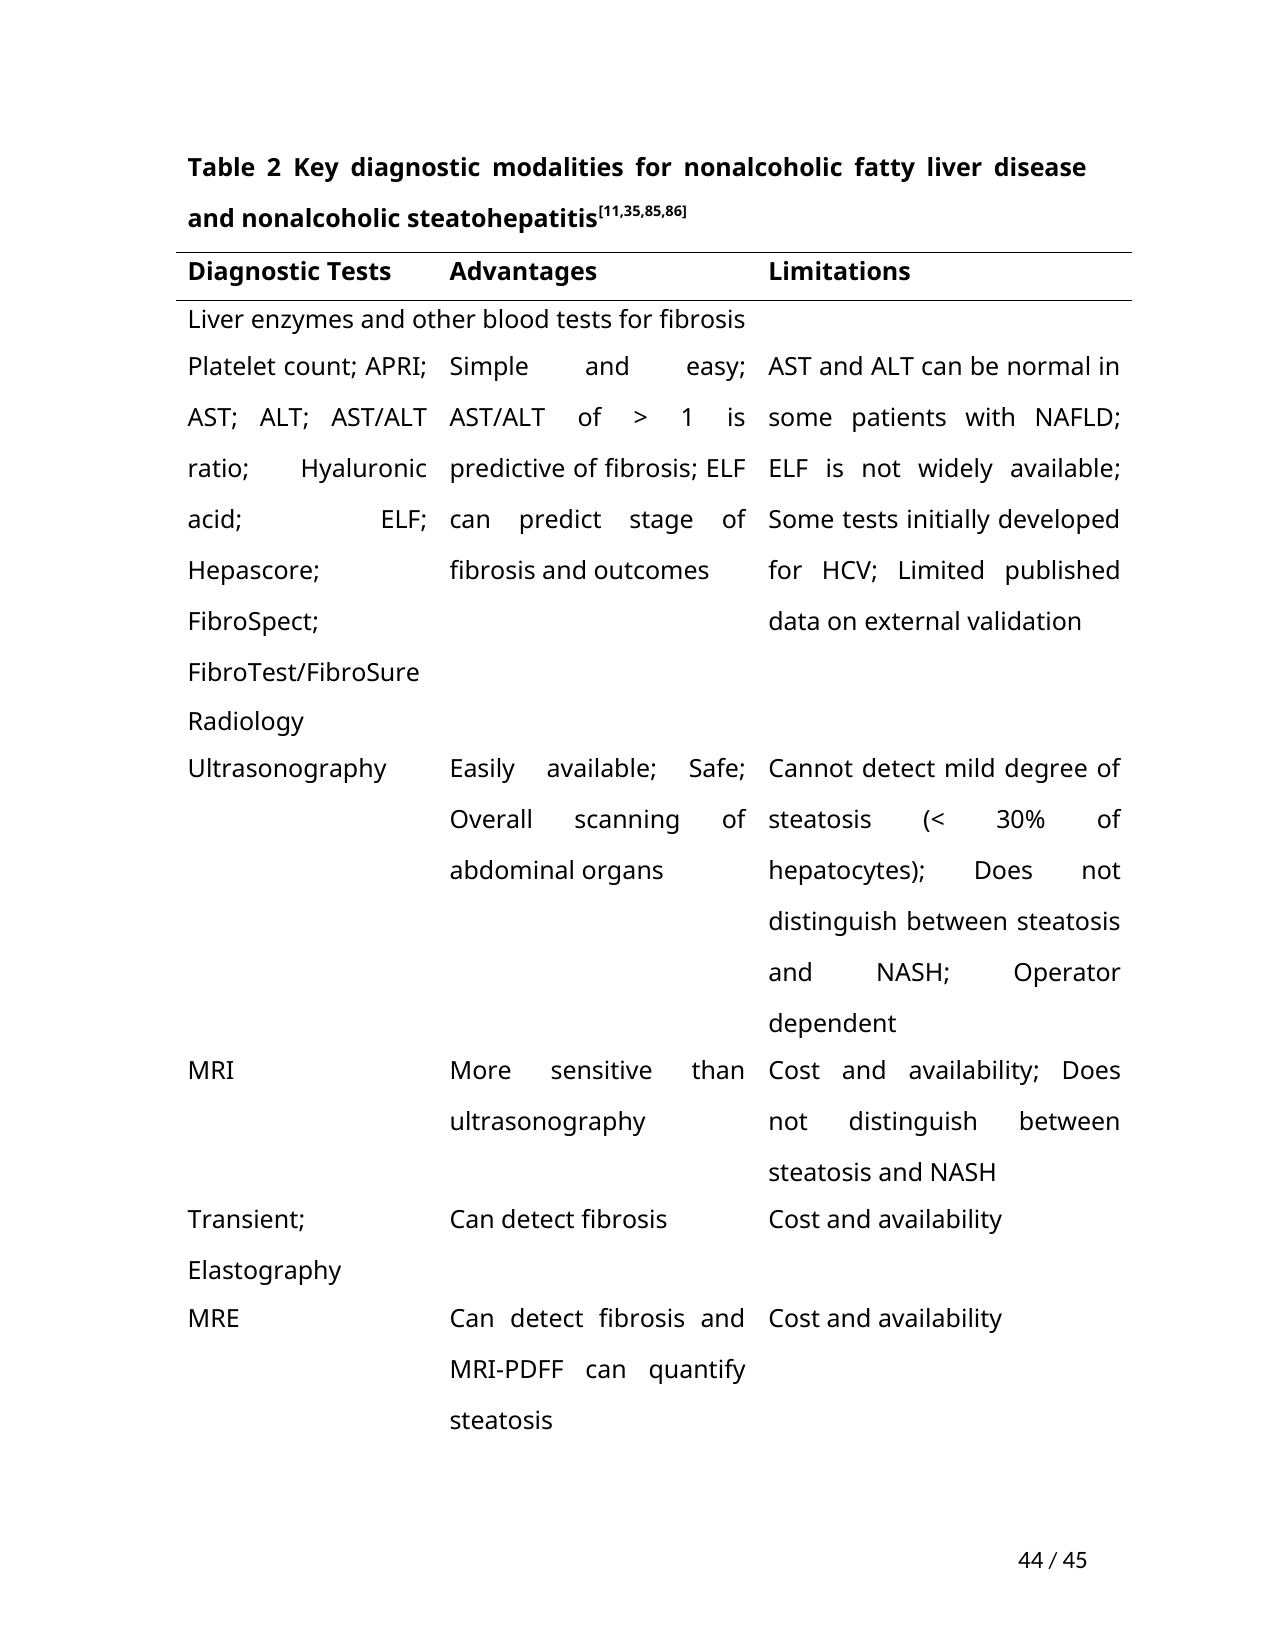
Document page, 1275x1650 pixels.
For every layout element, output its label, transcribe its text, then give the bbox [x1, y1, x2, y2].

table_cell Cost and availability [757, 1202, 1132, 1300]
table_cell MRI [176, 1053, 438, 1202]
table_header Diagnostic Tests [176, 253, 438, 300]
table_cell Easily available; Safe; Overall scanning of abdominal organs [438, 750, 757, 1053]
table_cell Radiology [176, 703, 1132, 750]
table_cell More sensitive than ultrasonography [438, 1053, 757, 1202]
table_cell Can detect fibrosis [438, 1202, 757, 1300]
table_cell Cost and availability [757, 1300, 1132, 1449]
table_cell Platelet count; APRI; AST; ALT; AST/ALT ratio; Hyaluronic acid; ELF; Hepascore; FibroSpect; FibroTest/FibroSure [176, 349, 438, 703]
table_cell AST and ALT can be normal in some patients with NAFLD; ELF is not widely available; Some tests initially developed for HCV; Limited published data on external validation [757, 349, 1132, 703]
table_cell Ultrasonography [176, 750, 438, 1053]
table_cell Transient; Elastography [176, 1202, 438, 1300]
text Table 2 Key diagnostic modalities for nonalcoholic fatty liver disease and nonalcoholic steatohepatitis[11,35,85,86] [187, 150, 1087, 235]
table_cell MRE [176, 1300, 438, 1449]
table_cell Cost and availability; Does not distinguish between steatosis and NASH [757, 1053, 1132, 1202]
table_cell Simple and easy; AST/ALT of > 1 is predictive of fibrosis; ELF can predict stage of fibrosis and outcomes [438, 349, 757, 703]
table_cell Cannot detect mild degree of steatosis (< 30% of hepatocytes); Does not distinguish between steatosis and NASH; Operator dependent [757, 750, 1132, 1053]
table_cell Liver enzymes and other blood tests for fibrosis [176, 301, 1132, 348]
table_header Advantages [438, 253, 757, 300]
table_header Limitations [757, 253, 1132, 300]
table_cell Can detect fibrosis and MRI-PDFF can quantify steatosis [438, 1300, 757, 1449]
